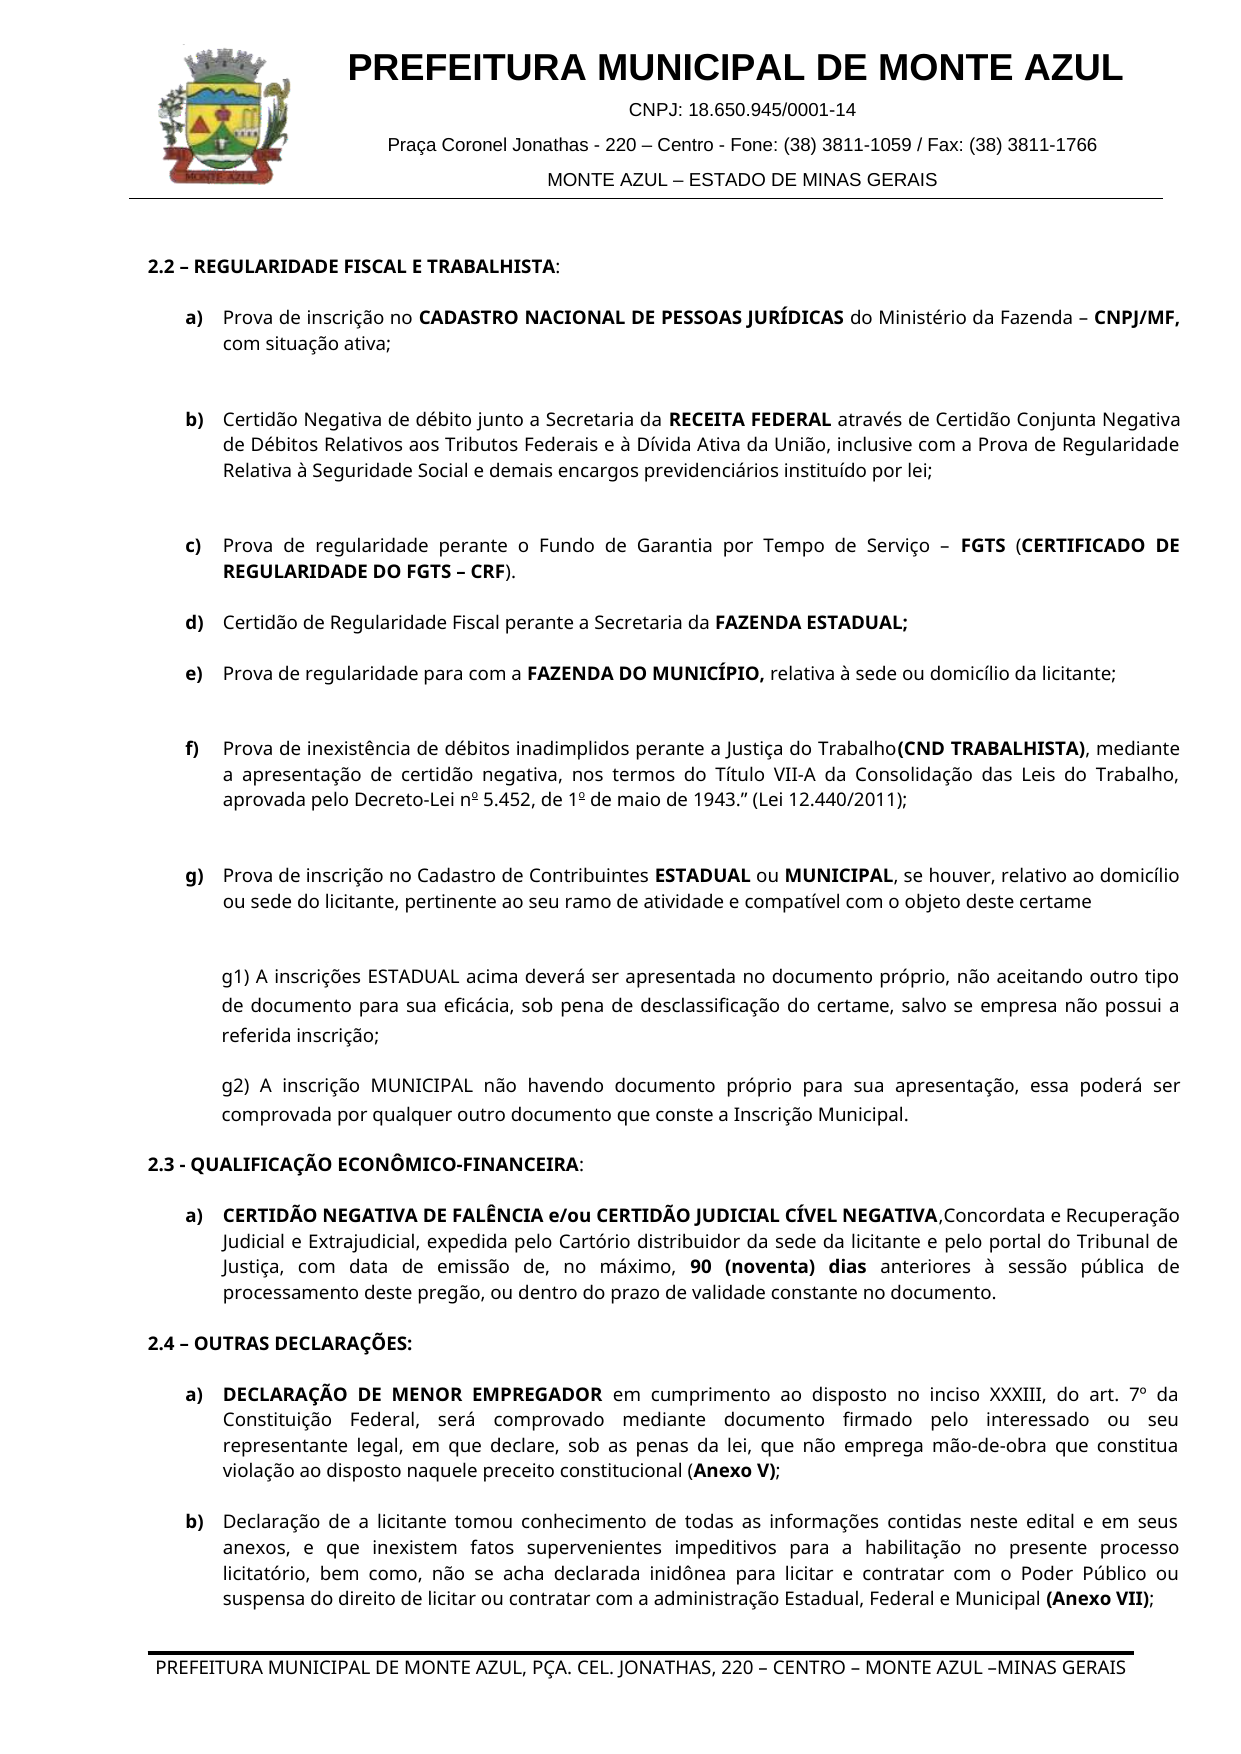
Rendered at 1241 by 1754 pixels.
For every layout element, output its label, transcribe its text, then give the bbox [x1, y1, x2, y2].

list Prova de regularidade para com a FAZENDA DO MUNICÍPIO, relativa à sede ou domicílio da licitante; [185, 660, 1180, 686]
list g1) A inscrições ESTADUAL acima deverá ser apresentada no documento próprio, não aceitando outro tipo de documento para sua eficácia, sob pena de desclassificação do certame, salvo se empresa não possui a referida inscrição; [221, 963, 1181, 1048]
list g2) A inscrição MUNICIPAL não havendo documento próprio para sua apresentação, essa poderá ser comprovada por qualquer outro documento que conste a Inscrição Municipal. [221, 1072, 1181, 1127]
text 2.2 – REGULARIDADE FISCAL E TRABALHISTA: [148, 254, 1180, 279]
list Declaração de a licitante tomou conhecimento de todas as informações contidas neste edital e em seus anexos, e que inexistem fatos supervenientes impeditivos para a habilitação no presente processo licitatório, bem como, não se acha declarada inidônea para licitar e contratar com o Poder Público ou suspensa do direito de licitar ou contratar com a administração Estadual, Federal e Municipal (Anexo VII); [185, 1509, 1180, 1611]
list CERTIDÃO NEGATIVA DE FALÊNCIA e/ou CERTIDÃO JUDICIAL CÍVEL NEGATIVA,Concordata e Recuperação Judicial e Extrajudicial, expedida pelo Cartório distribuidor da sede da licitante e pelo portal do Tribunal de Justiça, com data de emissão de, no máximo, 90 (noventa) dias anteriores à sessão pública de processamento deste pregão, ou dentro do prazo de validade constante no documento. [185, 1203, 1180, 1305]
text 2.4 – OUTRAS DECLARAÇÕES: [148, 1330, 1180, 1356]
list Prova de regularidade perante o Fundo de Garantia por Tempo de Serviço – FGTS (CERTIFICADO DE REGULARIDADE DO FGTS – CRF). [185, 532, 1180, 583]
list Certidão Negativa de débito junto a Secretaria da RECEITA FEDERAL através de Certidão Conjunta Negativa de Débitos Relativos aos Tributos Federais e à Dívida Ativa da União, inclusive com a Prova de Regularidade Relativa à Seguridade Social e demais encargos previdenciários instituído por lei; [185, 406, 1181, 482]
text 2.3 - QUALIFICAÇÃO ECONÔMICO-FINANCEIRA: [148, 1152, 1180, 1177]
list Prova de inscrição no CADASTRO NACIONAL DE PESSOAS JURÍDICAS do Ministério da Fazenda – CNPJ/MF, com situação ativa; [185, 305, 1180, 356]
list Prova de inexistência de débitos inadimplidos perante a Justiça do Trabalho(CND TRABALHISTA), mediante a apresentação de certidão negativa, nos termos do Título VII-A da Consolidação das Leis do Trabalho, aprovada pelo Decreto-Lei no 5.452, de 1o de maio de 1943.” (Lei 12.440/2011); [185, 736, 1180, 812]
list Prova de inscrição no Cadastro de Contribuintes ESTADUAL ou MUNICIPAL, se houver, relativo ao domicílio ou sede do licitante, pertinente ao seu ramo de atividade e compatível com o objeto deste certame [185, 862, 1180, 913]
list Certidão de Regularidade Fiscal perante a Secretaria da FAZENDA ESTADUAL; [185, 609, 1180, 634]
list DECLARAÇÃO DE MENOR EMPREGADOR em cumprimento ao disposto no inciso XXXIII, do art. 7º da Constituição Federal, será comprovado mediante documento firmado pelo interessado ou seu representante legal, em que declare, sob as penas da lei, que não emprega mão-de-obra que constitua violação ao disposto naquele preceito constitucional (Anexo V); [185, 1381, 1180, 1483]
picture [157, 44, 291, 185]
